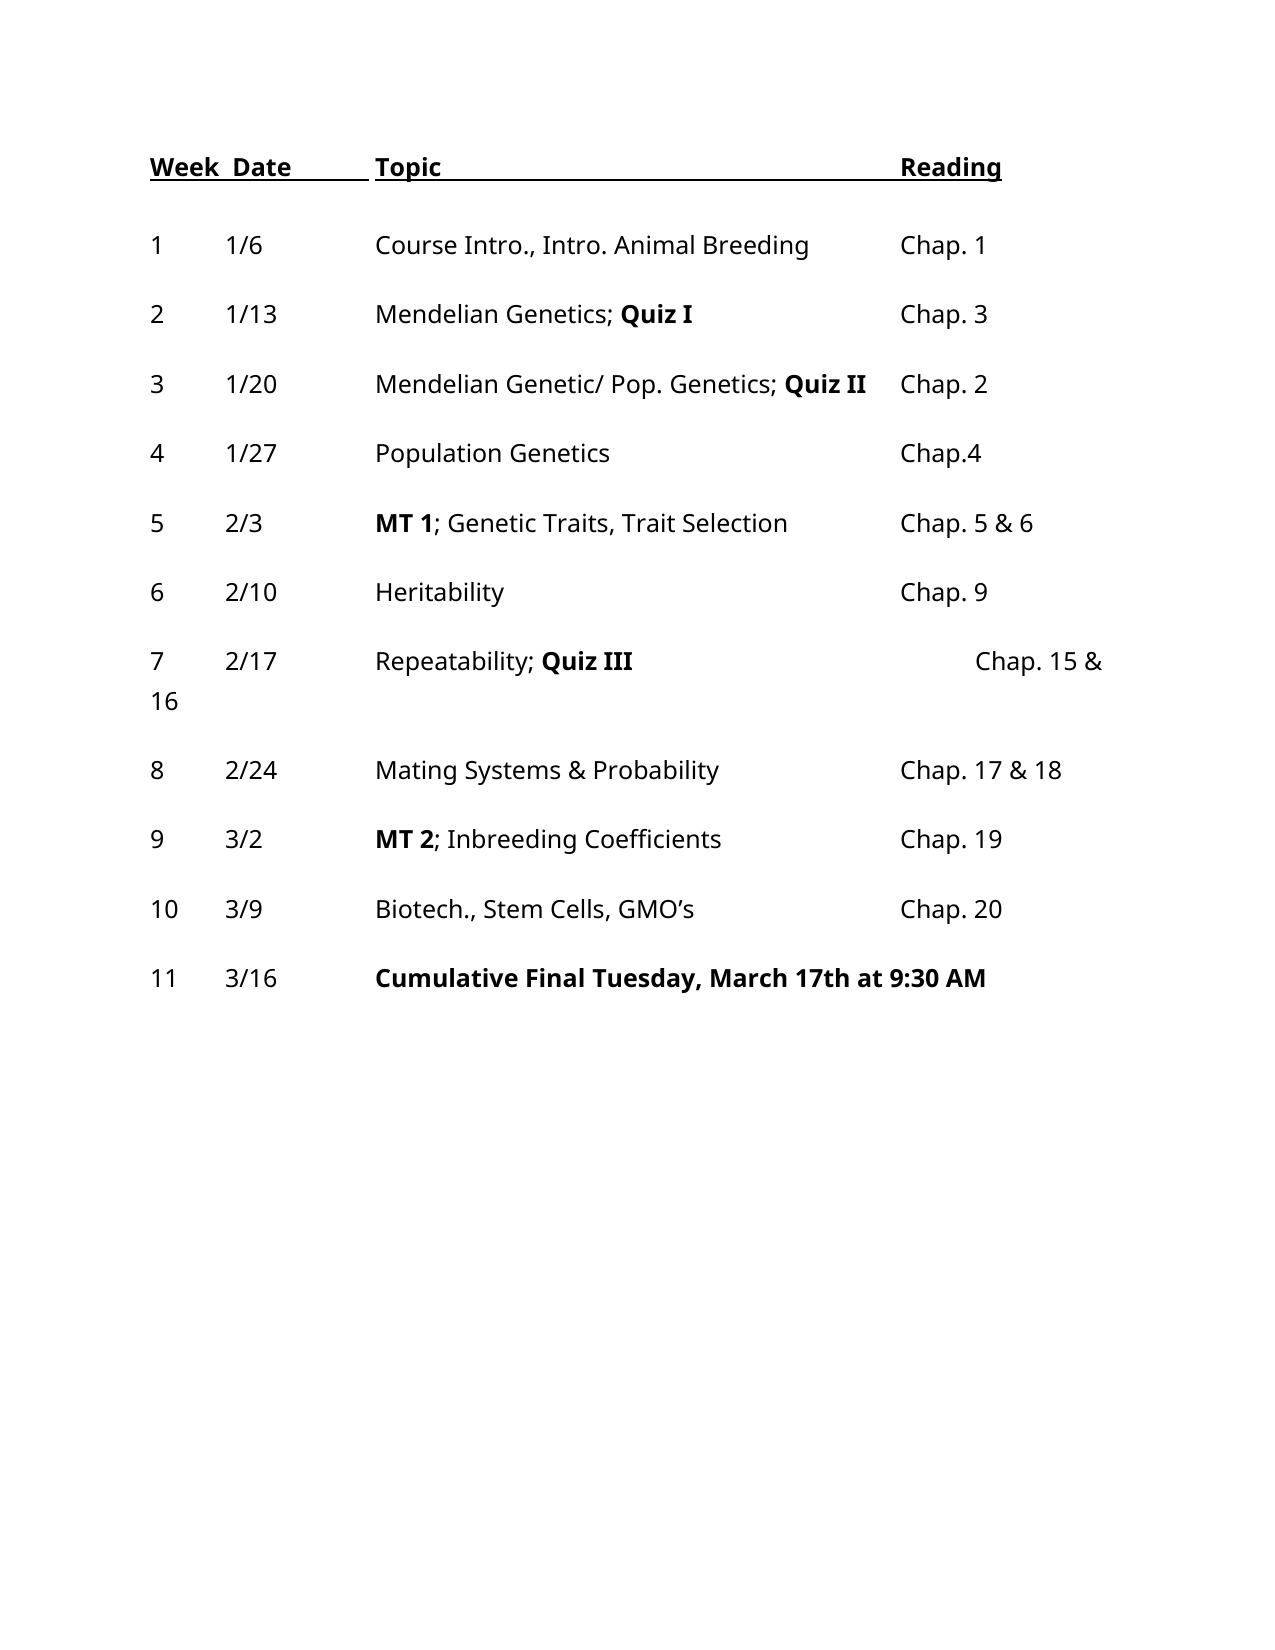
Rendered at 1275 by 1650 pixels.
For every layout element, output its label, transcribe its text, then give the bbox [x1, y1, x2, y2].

text 4 1/27 Population Genetics Chap.4 [150, 436, 1125, 470]
text 6 2/10 Heritability Chap. 9 [150, 574, 1125, 609]
text 5 2/3 MT 1; Genetic Traits, Trait Selection Chap. 5 & 6 [150, 505, 1125, 539]
text Week Date Topic Reading [150, 150, 1125, 184]
text 2 1/13 Mendelian Genetics; Quiz I Chap. 3 [150, 297, 1125, 331]
text 9 3/2 MT 2; Inbreeding Coefficients Chap. 19 [150, 822, 1125, 856]
text 3 1/20 Mendelian Genetic/ Pop. Genetics; Quiz II Chap. 2 [150, 366, 1125, 401]
text 10 3/9 Biotech., Stem Cells, GMO’s Chap. 20 [150, 891, 1125, 925]
text 8 2/24 Mating Systems & Probability Chap. 17 & 18 [150, 752, 1125, 787]
text 7 2/17 Repeatability; Quiz III Chap. 15 & 16 [150, 644, 1125, 717]
text 1 1/6 Course Intro., Intro. Animal Breeding Chap. 1 [150, 228, 1125, 262]
text 11 3/16 Cumulative Final Tuesday, March 17th at 9:30 AM [150, 961, 1125, 995]
